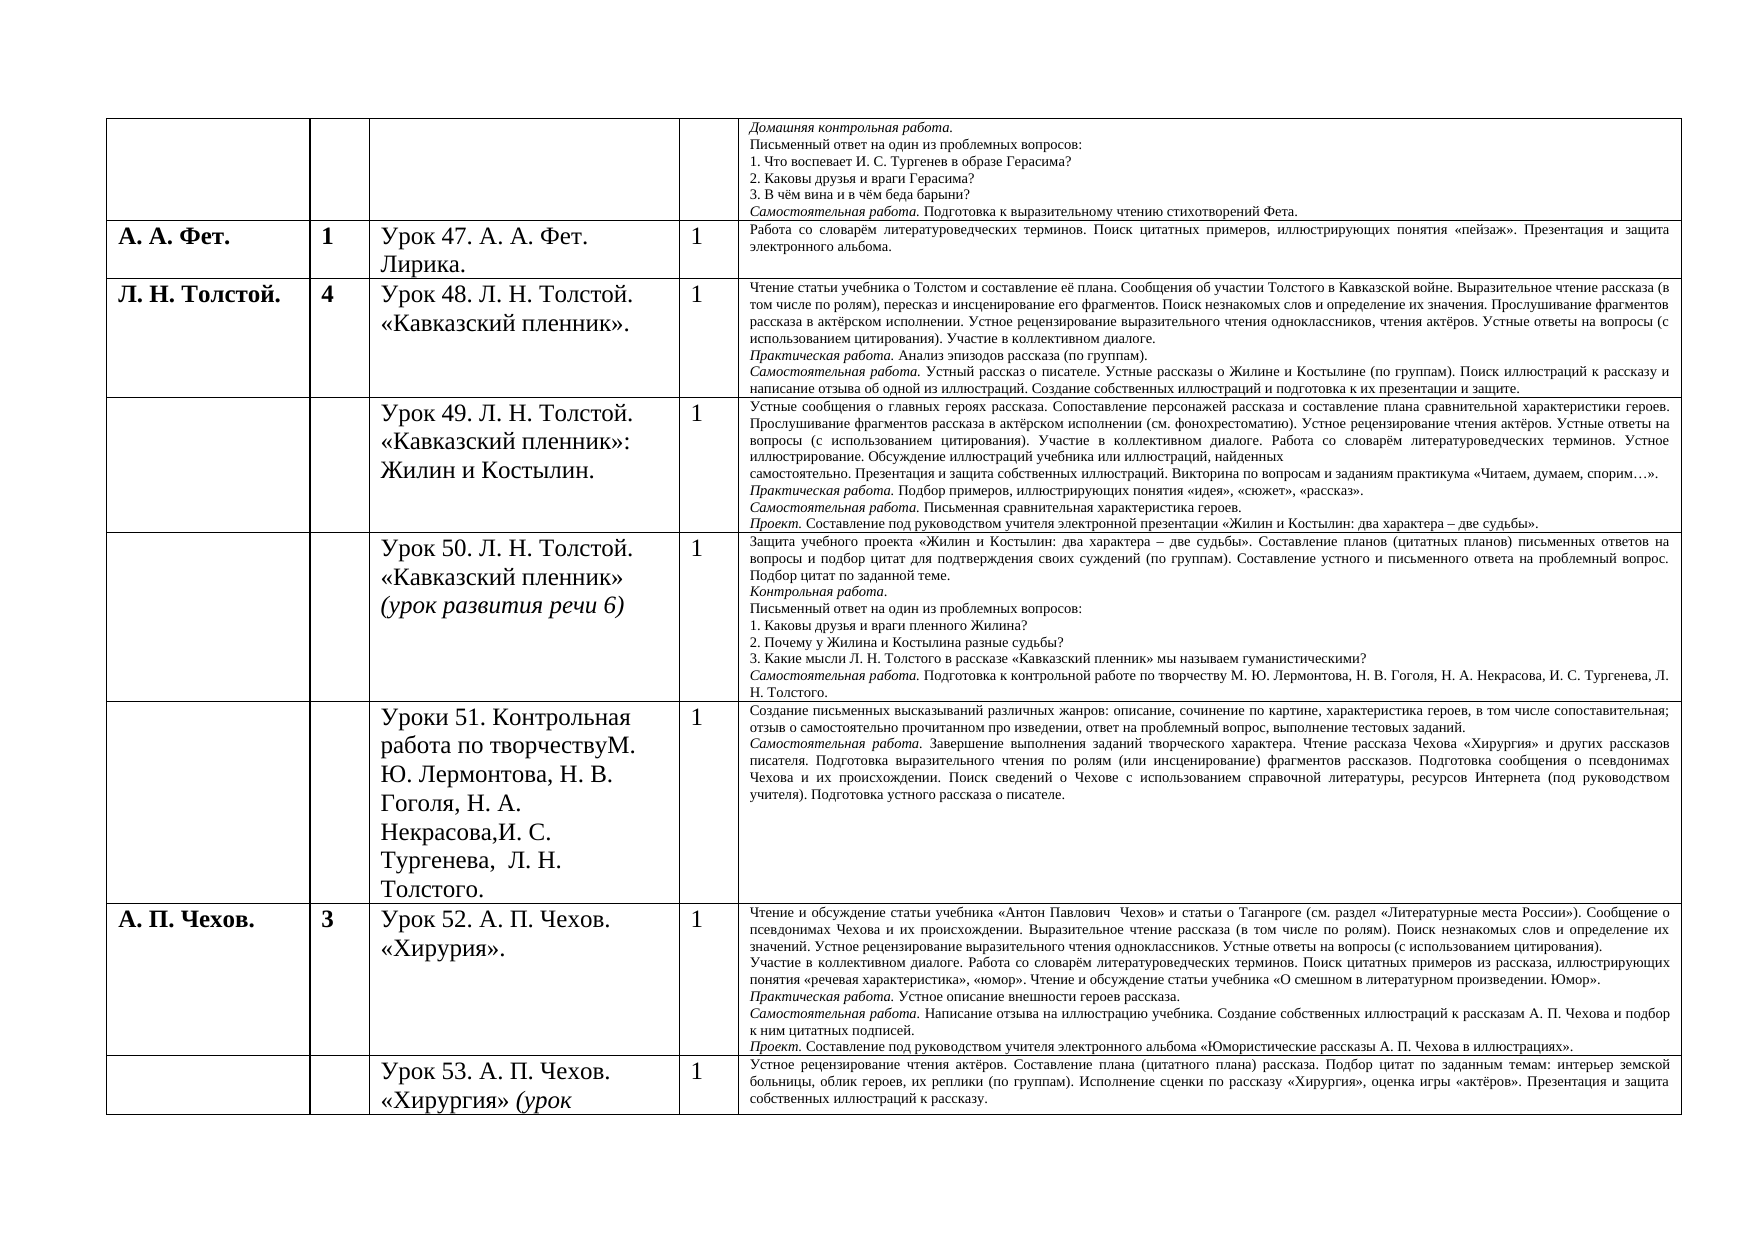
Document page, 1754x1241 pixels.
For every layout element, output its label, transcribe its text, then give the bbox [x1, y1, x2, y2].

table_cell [739, 1056, 1681, 1113]
table_cell Урок 52. А. П. Чехов. «Хирурия». [370, 904, 679, 1055]
table_cell 1 [680, 904, 738, 1055]
table_cell Устные сообщения о главных героях рассказа. Сопоставление персонажей рассказа и составление плана сравнительной характеристики героев. Прослушивание фрагментов рассказа в актёрском исполнении (см. фонохрестоматию). Устное рецензирование чтения актёров. Устные ответы на вопросы (с использованием цитирования). Участие в коллективном диалоге. Работа со словарём литературоведческих терминов. Устное иллюстрирование. Обсуждение иллюстраций учебника или иллюстраций, найденных самостоятельно. Презентация и защита собственных иллюстраций. Викторина по вопросам и заданиям практикума «Читаем, думаем, спорим…». Практическая работа. Подбор примеров, иллюстрирующих понятия «идея», «сюжет», «рассказ». Самостоятельная работа. Письменная сравнительная характеристика героев. Проект. Составление под руководством учителя электронной презентации «Жилин и Костылин: два характера – две судьбы». [739, 398, 1681, 532]
table_cell Урок 48. Л. Н. Толстой. «Кавказский пленник». [370, 279, 679, 397]
table_cell 1 [680, 533, 738, 701]
table_cell [311, 702, 369, 903]
table_cell Создание письменных высказываний различных жанров: описание, сочинение по картине, характеристика героев, в том числе сопоставительная; отзыв о самостоятельно прочитанном про изведении, ответ на проблемный вопрос, выполнение тестовых заданий. Самостоятельная работа. Завершение выполнения заданий творческого характера. Чтение рассказа Чехова «Хирургия» и других рассказов писателя. Подготовка выразительного чтения по ролям (или инсценирование) фрагментов рассказов. Подготовка сообщения о псевдонимах Чехова и их происхождении. Поиск сведений о Чехове с использованием справочной литературы, ресурсов Интернета (под руководством учителя). Подготовка устного рассказа о писателе. [739, 702, 1681, 903]
table_cell [311, 533, 369, 701]
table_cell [739, 119, 1681, 220]
table_cell 3 [311, 904, 369, 1055]
table_cell [107, 398, 309, 532]
table_cell Уроки 51. Контрольная работа по творчествуМ. Ю. Лермонтова, Н. В. Гоголя, Н. А. Некрасова,И. С. Тургенева, Л. Н. Толстого. [370, 702, 679, 903]
table_cell [107, 702, 309, 903]
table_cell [370, 119, 679, 220]
table_cell Чтение и обсуждение статьи учебника «Антон Павлович Чехов» и статьи о Таганроге (см. раздел «Литературные места России»). Сообщение о псевдонимах Чехова и их происхождении. Выразительное чтение рассказа (в том числе по ролям). Поиск незнакомых слов и определение их значений. Устное рецензирование выразительного чтения одноклассников. Устные ответы на вопросы (с использованием цитирования). Участие в коллективном диалоге. Работа со словарём литературоведческих терминов. Поиск цитатных примеров из рассказа, иллюстрирующих понятия «речевая характеристика», «юмор». Чтение и обсуждение статьи учебника «О смешном в литературном произведении. Юмор». Практическая работа. Устное описание внешности героев рассказа. Самостоятельная работа. Написание отзыва на иллюстрацию учебника. Создание собственных иллюстраций к рассказам А. П. Чехова и подбор к ним цитатных подписей. Проект. Составление под руководством учителя электронного альбома «Юмористические рассказы А. П. Чехова в иллюстрациях». [739, 904, 1681, 1055]
table_cell 1 [680, 398, 738, 532]
table_cell Урок 47. А. А. Фет. Лирика. [370, 221, 679, 278]
table_cell Урок 49. Л. Н. Толстой. «Кавказский пленник»: Жилин и Костылин. [370, 398, 679, 532]
table_cell Л. Н. Толстой. [107, 279, 309, 397]
table_cell [107, 533, 309, 701]
table_cell 1 [680, 1056, 738, 1113]
table_cell Защита учебного проекта «Жилин и Костылин: два характера – две судьбы». Составление планов (цитатных планов) письменных ответов на вопросы и подбор цитат для подтверждения своих суждений (по группам). Составление устного и письменного ответа на проблемный вопрос. Подбор цитат по заданной теме. Контрольная работа. Письменный ответ на один из проблемных вопросов: 1. Каковы друзья и враги пленного Жилина? 2. Почему у Жилина и Костылина разные судьбы? 3. Какие мысли Л. Н. Толстого в рассказе «Кавказский пленник» мы называем гуманистическими? Самостоятельная работа. Подготовка к контрольной работе по творчеству М. Ю. Лермонтова, Н. В. Гоголя, Н. А. Некрасова, И. С. Тургенева, Л. Н. Толстого. [739, 533, 1681, 701]
table_cell [311, 398, 369, 532]
table_cell А. П. Чехов. [107, 904, 309, 1055]
table_cell 1 [680, 702, 738, 903]
table_cell [311, 119, 369, 220]
table_cell А. А. Фет. [107, 221, 309, 278]
table_cell Чтение статьи учебника о Толстом и составление её плана. Сообщения об участии Толстого в Кавказской войне. Выразительное чтение рассказа (в том числе по ролям), пересказ и инсценирование его фрагментов. Поиск незнакомых слов и определение их значения. Прослушивание фрагментов рассказа в актёрском исполнении. Устное рецензирование выразительного чтения одноклассников, чтения актёров. Устные ответы на вопросы (с использованием цитирования). Участие в коллективном диалоге. Практическая работа. Анализ эпизодов рассказа (по группам). Самостоятельная работа. Устный рассказ о писателе. Устные рассказы о Жилине и Костылине (по группам). Поиск иллюстраций к рассказу и написание отзыва об одной из иллюстраций. Создание собственных иллюстраций и подготовка к их презентации и защите. [739, 279, 1681, 397]
table_cell [311, 1056, 369, 1113]
table_cell 1 [680, 221, 738, 278]
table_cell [370, 1056, 679, 1113]
table_cell 4 [311, 279, 369, 397]
table_cell [107, 1056, 309, 1113]
table_cell [107, 119, 309, 220]
table_cell Урок 50. Л. Н. Толстой. «Кавказский пленник» (урок развития речи 6) [370, 533, 679, 701]
table_cell 1 [680, 119, 738, 220]
table_cell 1 [311, 221, 369, 278]
table_cell 1 [680, 279, 738, 397]
table_cell Работа со словарём литературоведческих терминов. Поиск цитатных примеров, иллюстрирующих понятия «пейзаж». Презентация и защита электронного альбома. [739, 221, 1681, 278]
